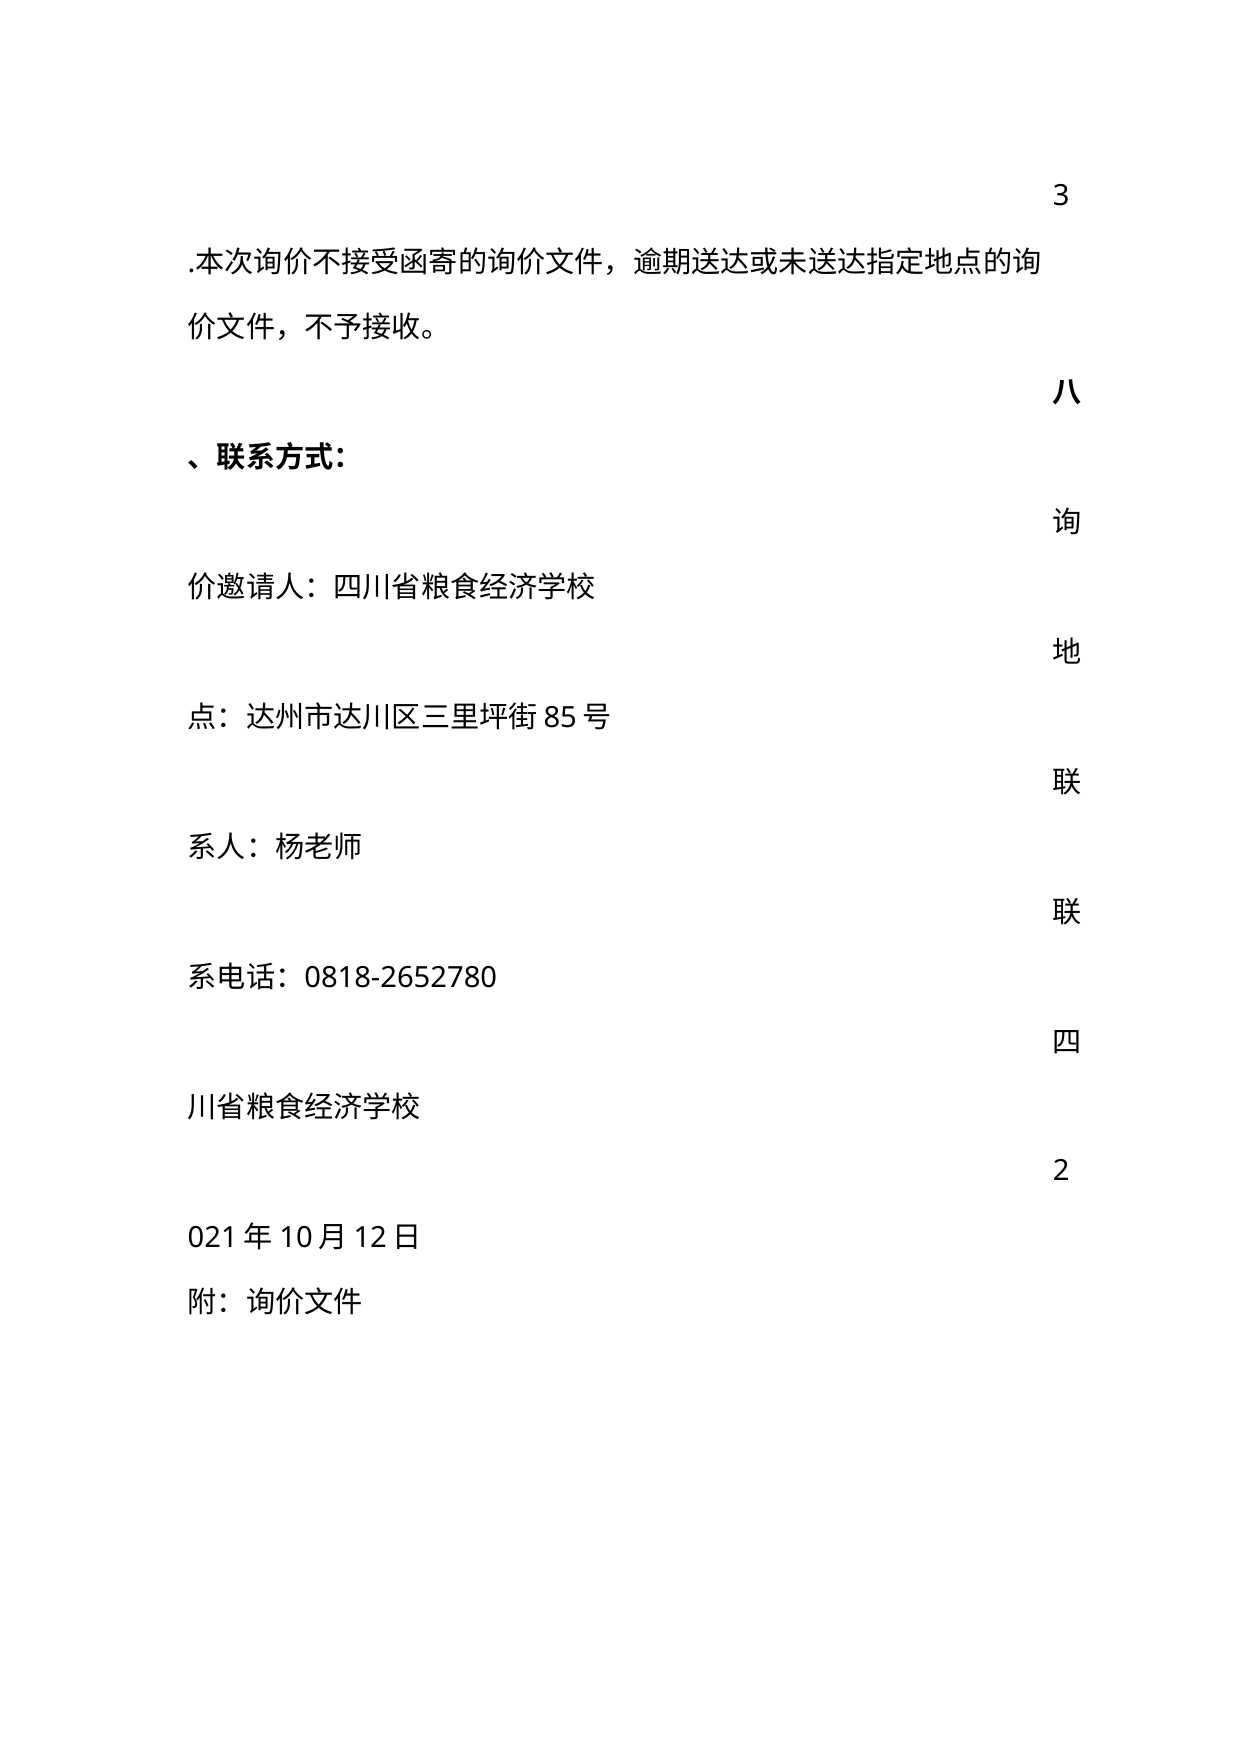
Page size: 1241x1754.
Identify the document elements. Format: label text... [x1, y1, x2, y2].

text 地点：达州市达川区三里坪街85号 [187, 617, 1053, 747]
text 联系电话：0818-2652780 [187, 877, 1053, 1007]
text 四川省粮食经济学校 [187, 1007, 1053, 1137]
text 3.本次询价不接受函寄的询价文件，逾期送达或未送达指定地点的询价文件，不予接收。 [187, 162, 1053, 357]
text 2021年 10月12日 [187, 1137, 1053, 1267]
text 询价邀请人：四川省粮食经济学校 [187, 487, 1053, 617]
text 联系人：杨老师 [187, 747, 1053, 877]
text 附：询价文件 [187, 1267, 1053, 1332]
text 八、联系方式： [187, 357, 1053, 487]
